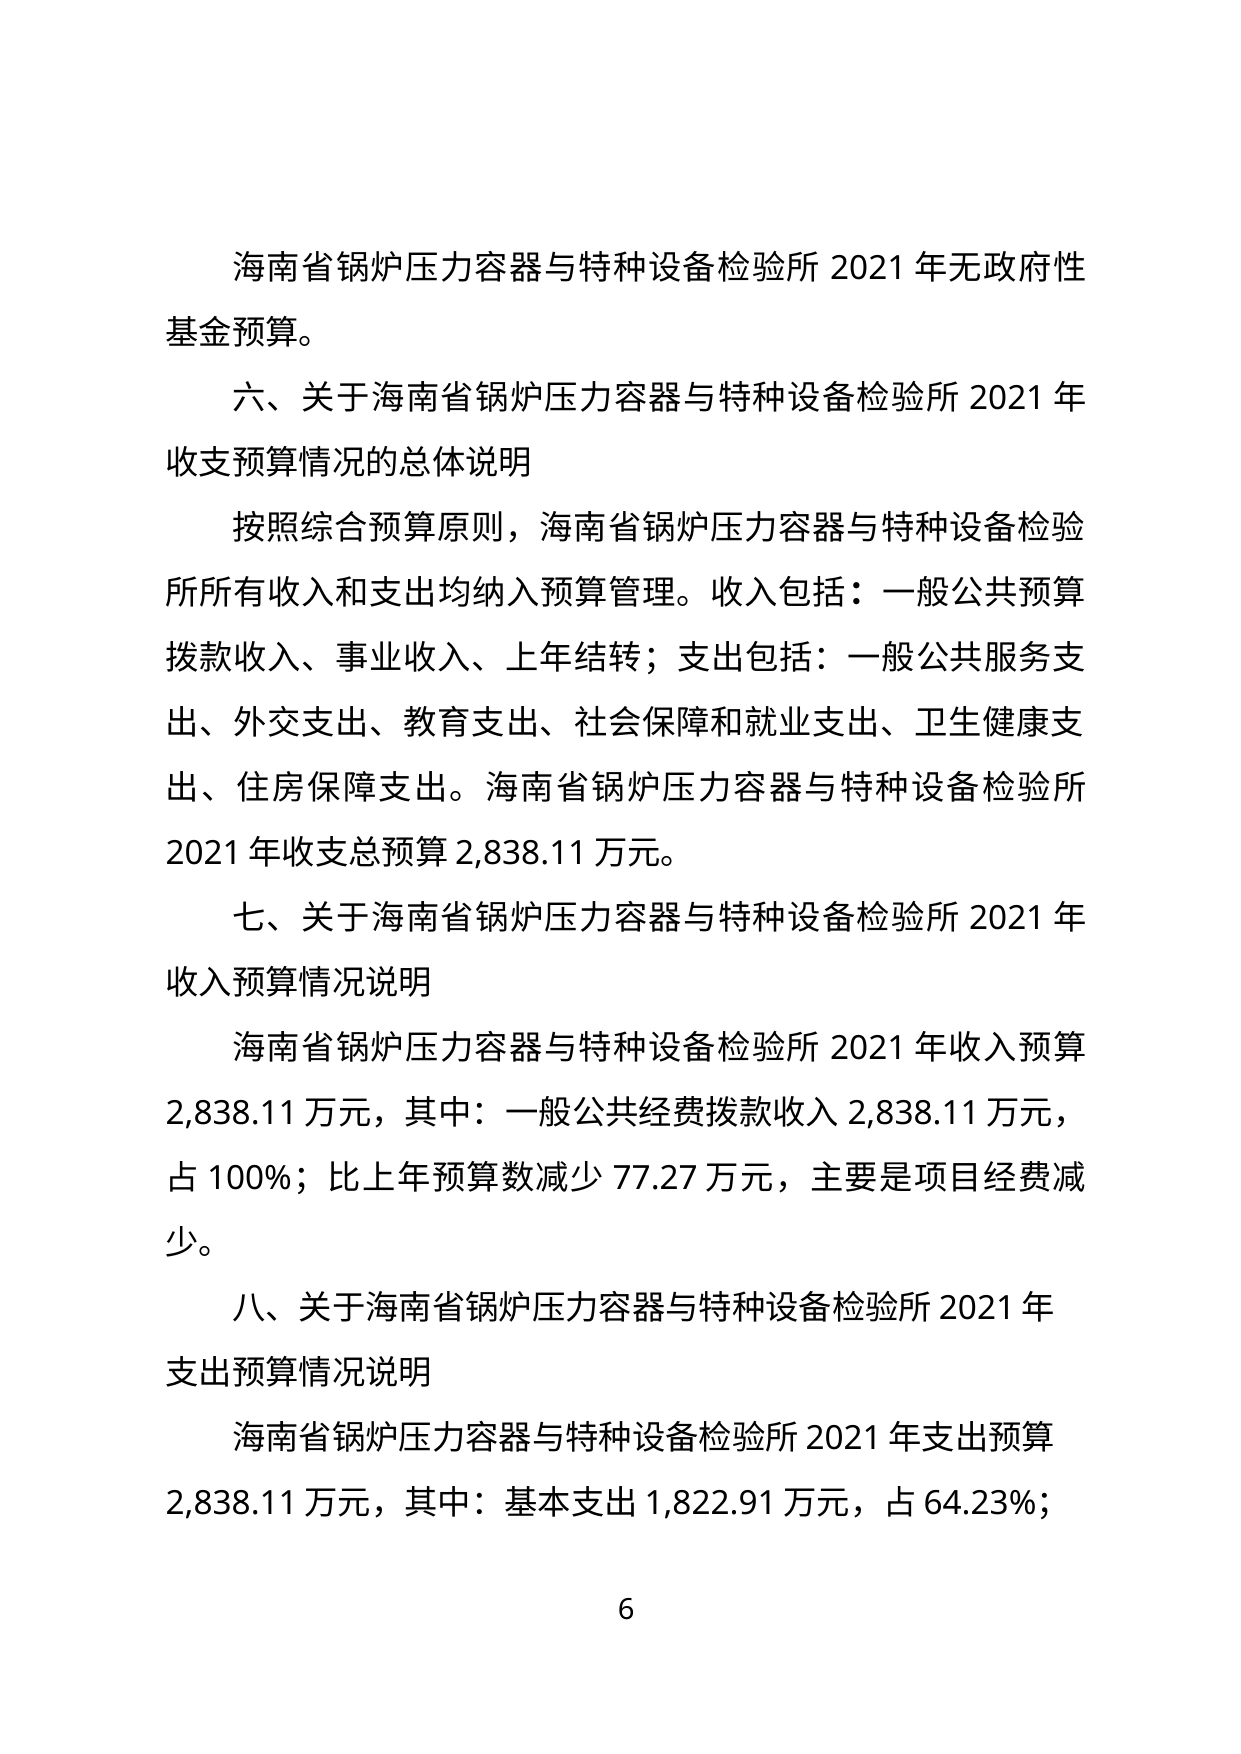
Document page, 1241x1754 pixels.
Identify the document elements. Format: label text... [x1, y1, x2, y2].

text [165, 1403, 1087, 1533]
text 海南省锅炉压力容器与特种设备检验所2021年无政府性基金预算。 [165, 233, 1087, 363]
text 六、关于海南省锅炉压力容器与特种设备检验所2021年收支预算情况的总体说明 [165, 363, 1087, 493]
text 按照综合预算原则，海南省锅炉压力容器与特种设备检验所所有收入和支出均纳入预算管理。收入包括：一般公共预算拨款收入、事业收入、上年结转；支出包括：一般公共服务支出、外交支出、教育支出、社会保障和就业支出、卫生健康支出、住房保障支出。海南省锅炉压力容器与特种设备检验所2021年收支总预算2,838.11万元。 [165, 493, 1087, 883]
text 七、关于海南省锅炉压力容器与特种设备检验所2021年收入预算情况说明 [165, 883, 1087, 1013]
text 八、关于海南省锅炉压力容器与特种设备检验所2021年支出预算情况说明 [165, 1273, 1087, 1403]
text 海南省锅炉压力容器与特种设备检验所2021年收入预算2,838.11万元，其中：一般公共经费拨款收入2,838.11万元，占100%；比上年预算数减少77.27万元，主要是项目经费减少。 [165, 1013, 1087, 1273]
